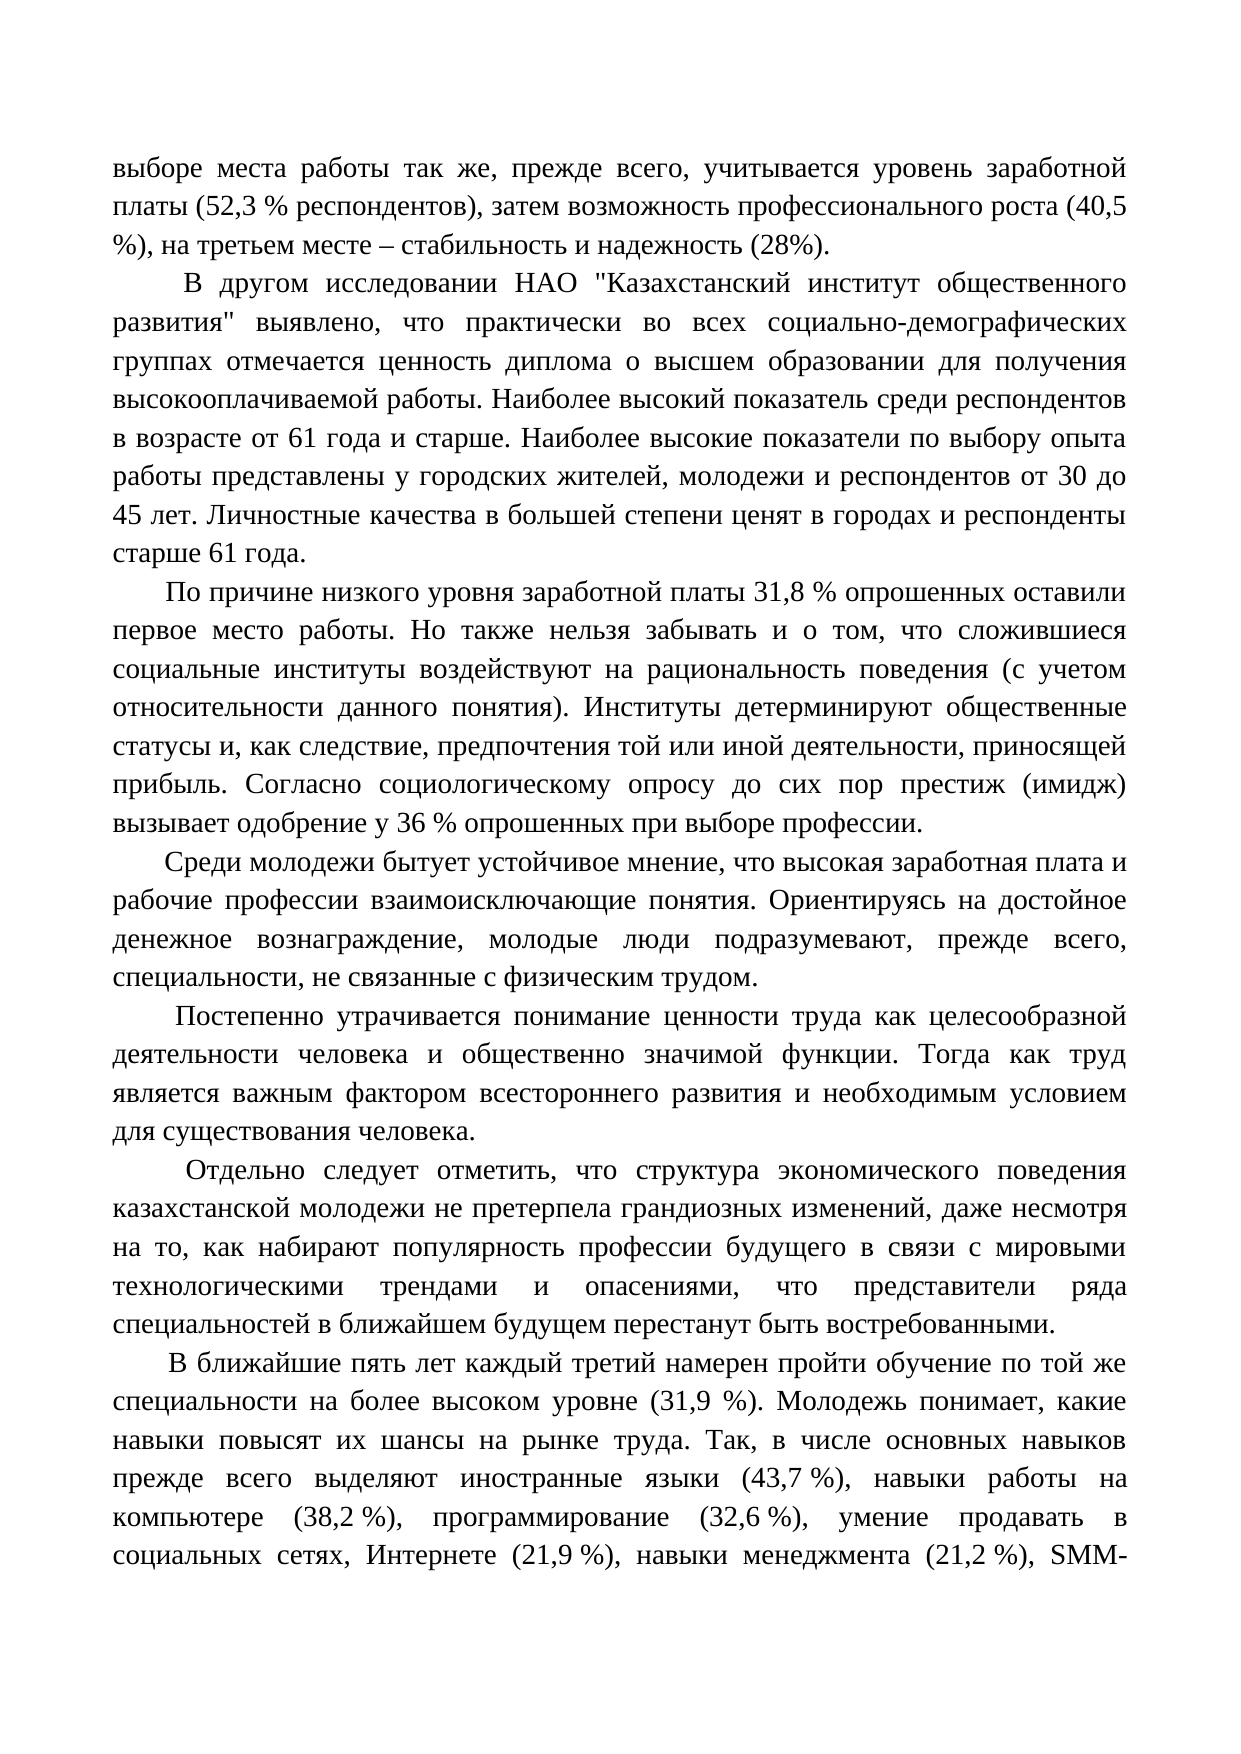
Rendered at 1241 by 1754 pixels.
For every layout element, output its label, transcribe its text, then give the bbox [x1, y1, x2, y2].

text По причине низкого уровня заработной платы 31,8 % опрошенных оставили первое место работы. Но также нельзя забывать и о том, что сложившиеся социальные институты воздействуют на рациональность поведения (с учетом относительности данного понятия). Институты детерминируют общественные статусы и, как следствие, предпочтения той или иной деятельности, приносящей прибыль. Согласно социологическому опросу до сих пор престиж (имидж) вызывает одобрение у 36 % опрошенных при выборе профессии. [112, 574, 1128, 839]
text В другом исследовании НАО "Казахстанский институт общественного развития" выявлено, что практически во всех социально-демографических группах отмечается ценность диплома о высшем образовании для получения высокооплачиваемой работы. Наиболее высокий показатель среди респондентов в возрасте от 61 года и старше. Наиболее высокие показатели по выбору опыта работы представлены у городских жителей, молодежи и респондентов от 30 до 45 лет. Личностные качества в большей степени ценят в городах и респонденты старше 61 года. [112, 266, 1128, 569]
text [112, 1345, 1128, 1571]
text Постепенно утрачивается понимание ценности труда как целесообразной деятельности человека и общественно значимой функции. Тогда как труд является важным фактором всестороннего развития и необходимым условием для существования человека. [112, 998, 1128, 1147]
text Среди молодежи бытует устойчивое мнение, что высокая заработная плата и рабочие профессии взаимоисключающие понятия. Ориентируясь на достойное денежное вознаграждение, молодые люди подразумевают, прежде всего, специальности, не связанные с физическим трудом. [112, 844, 1128, 993]
text Отдельно следует отметить, что структура экономического поведения казахстанской молодежи не претерпела грандиозных изменений, даже несмотря на то, как набирают популярность профессии будущего в связи с мировыми технологическими трендами и опасениями, что представители ряда специальностей в ближайшем будущем перестанут быть востребованными. [112, 1152, 1128, 1340]
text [112, 150, 1128, 261]
